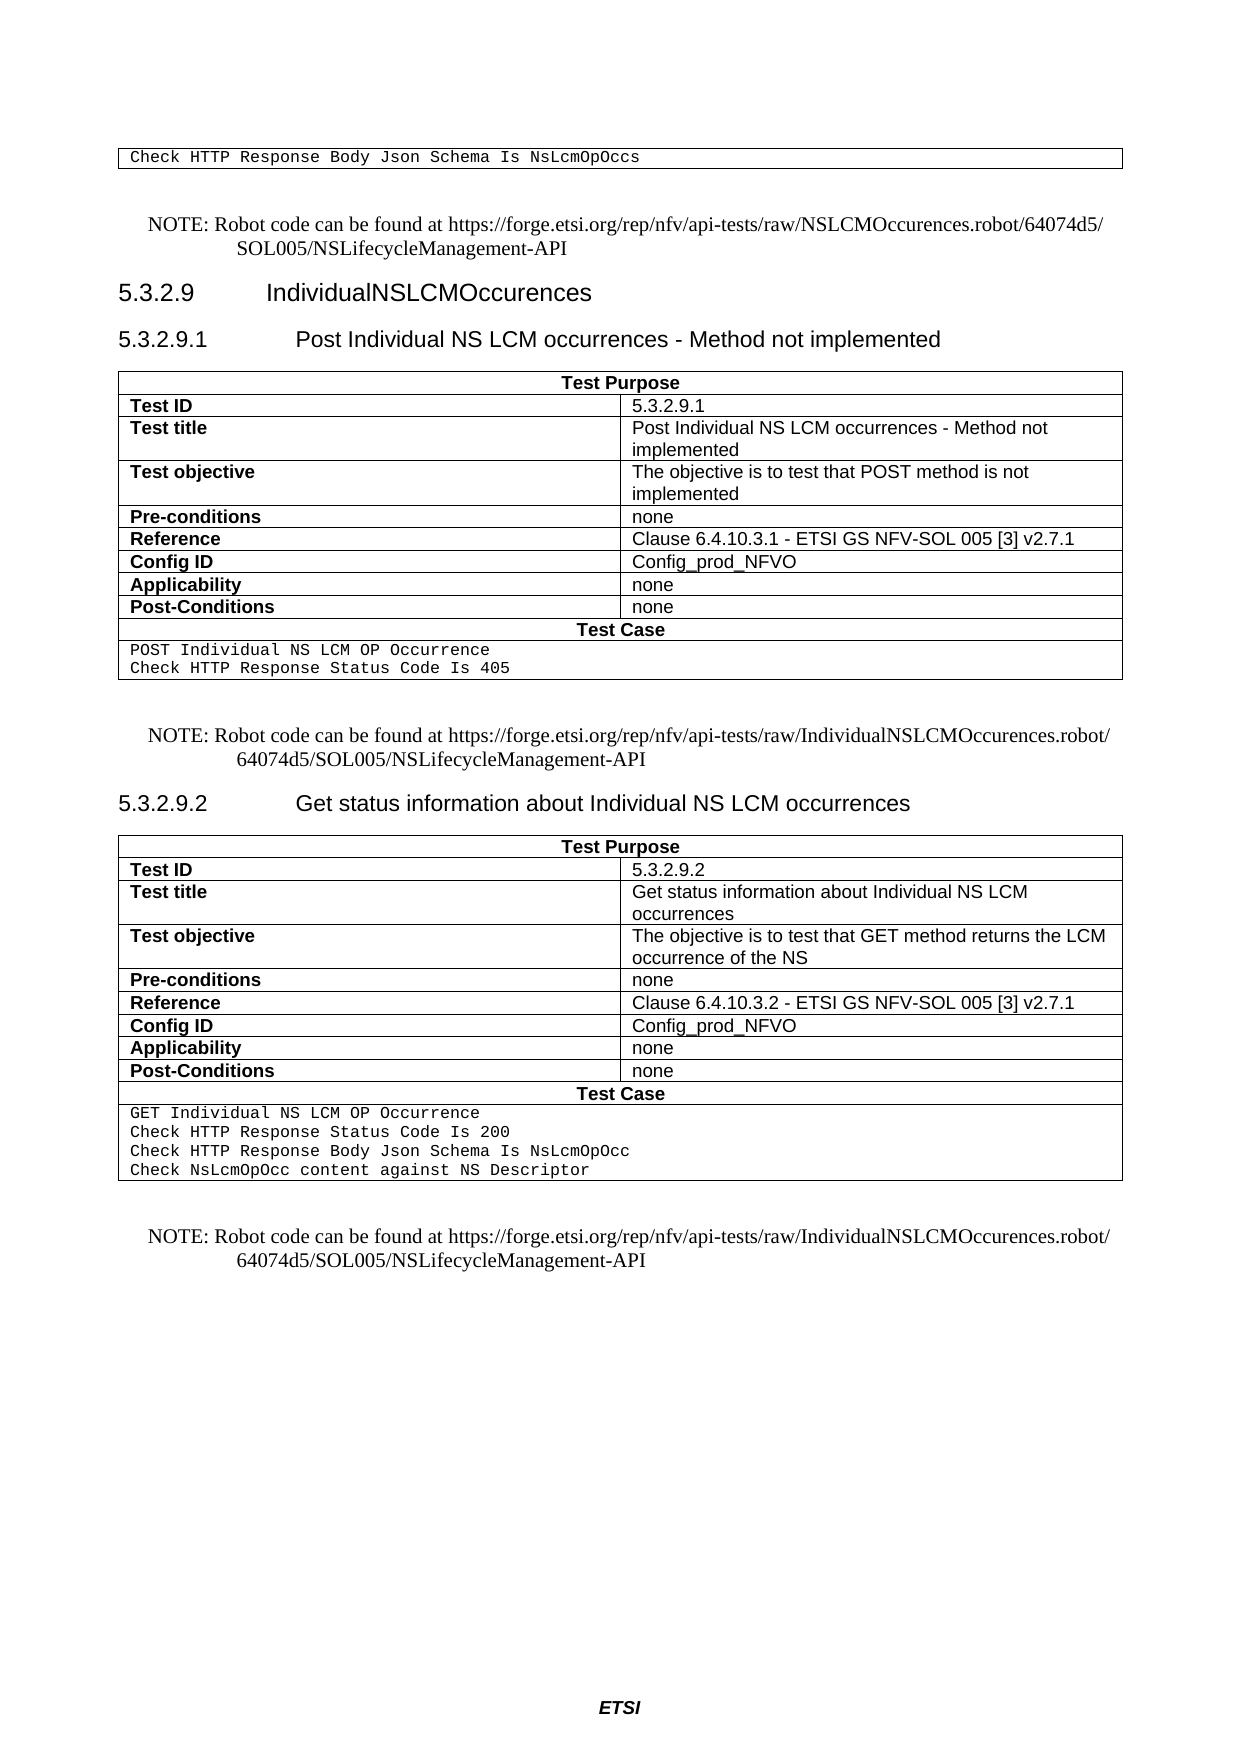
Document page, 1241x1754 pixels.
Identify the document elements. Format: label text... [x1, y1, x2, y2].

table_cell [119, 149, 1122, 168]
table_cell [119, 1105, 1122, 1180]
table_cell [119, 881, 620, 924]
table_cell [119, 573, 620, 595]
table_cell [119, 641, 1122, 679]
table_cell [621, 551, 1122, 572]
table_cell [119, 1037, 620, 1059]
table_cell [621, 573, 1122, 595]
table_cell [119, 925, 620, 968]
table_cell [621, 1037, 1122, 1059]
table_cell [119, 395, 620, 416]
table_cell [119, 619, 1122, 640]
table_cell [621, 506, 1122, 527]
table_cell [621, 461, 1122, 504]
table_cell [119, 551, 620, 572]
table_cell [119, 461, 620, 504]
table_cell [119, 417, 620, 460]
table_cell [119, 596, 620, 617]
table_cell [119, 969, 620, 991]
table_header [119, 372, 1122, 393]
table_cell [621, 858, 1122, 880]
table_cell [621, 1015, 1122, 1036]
subtitle 5.3.2.9.1 Post Individual NS LCM occurrences - Method not implemented [118, 326, 1122, 352]
text NOTE: Robot code can be found at https://forge.etsi.org/rep/nfv/api-tests/raw/IndividualNSLCMOccurences.robot/64074d5/SOL005/NSLifecycleManagement-API [148, 723, 1122, 771]
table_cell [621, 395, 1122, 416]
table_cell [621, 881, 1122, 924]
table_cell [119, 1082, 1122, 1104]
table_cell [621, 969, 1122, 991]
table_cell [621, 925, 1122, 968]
subtitle 5.3.2.9.2 Get status information about Individual NS LCM occurrences [118, 789, 1122, 816]
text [148, 211, 1122, 259]
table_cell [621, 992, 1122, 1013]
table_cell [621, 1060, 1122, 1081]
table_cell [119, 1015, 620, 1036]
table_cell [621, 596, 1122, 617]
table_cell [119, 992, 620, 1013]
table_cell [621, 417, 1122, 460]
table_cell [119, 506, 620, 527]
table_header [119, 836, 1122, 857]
text NOTE: Robot code can be found at https://forge.etsi.org/rep/nfv/api-tests/raw/IndividualNSLCMOccurences.robot/64074d5/SOL005/NSLifecycleManagement-API [148, 1224, 1122, 1272]
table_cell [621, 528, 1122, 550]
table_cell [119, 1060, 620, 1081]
subtitle 5.3.2.9 IndividualNSLCMOccurences [118, 278, 1122, 307]
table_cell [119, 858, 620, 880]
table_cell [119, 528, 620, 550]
